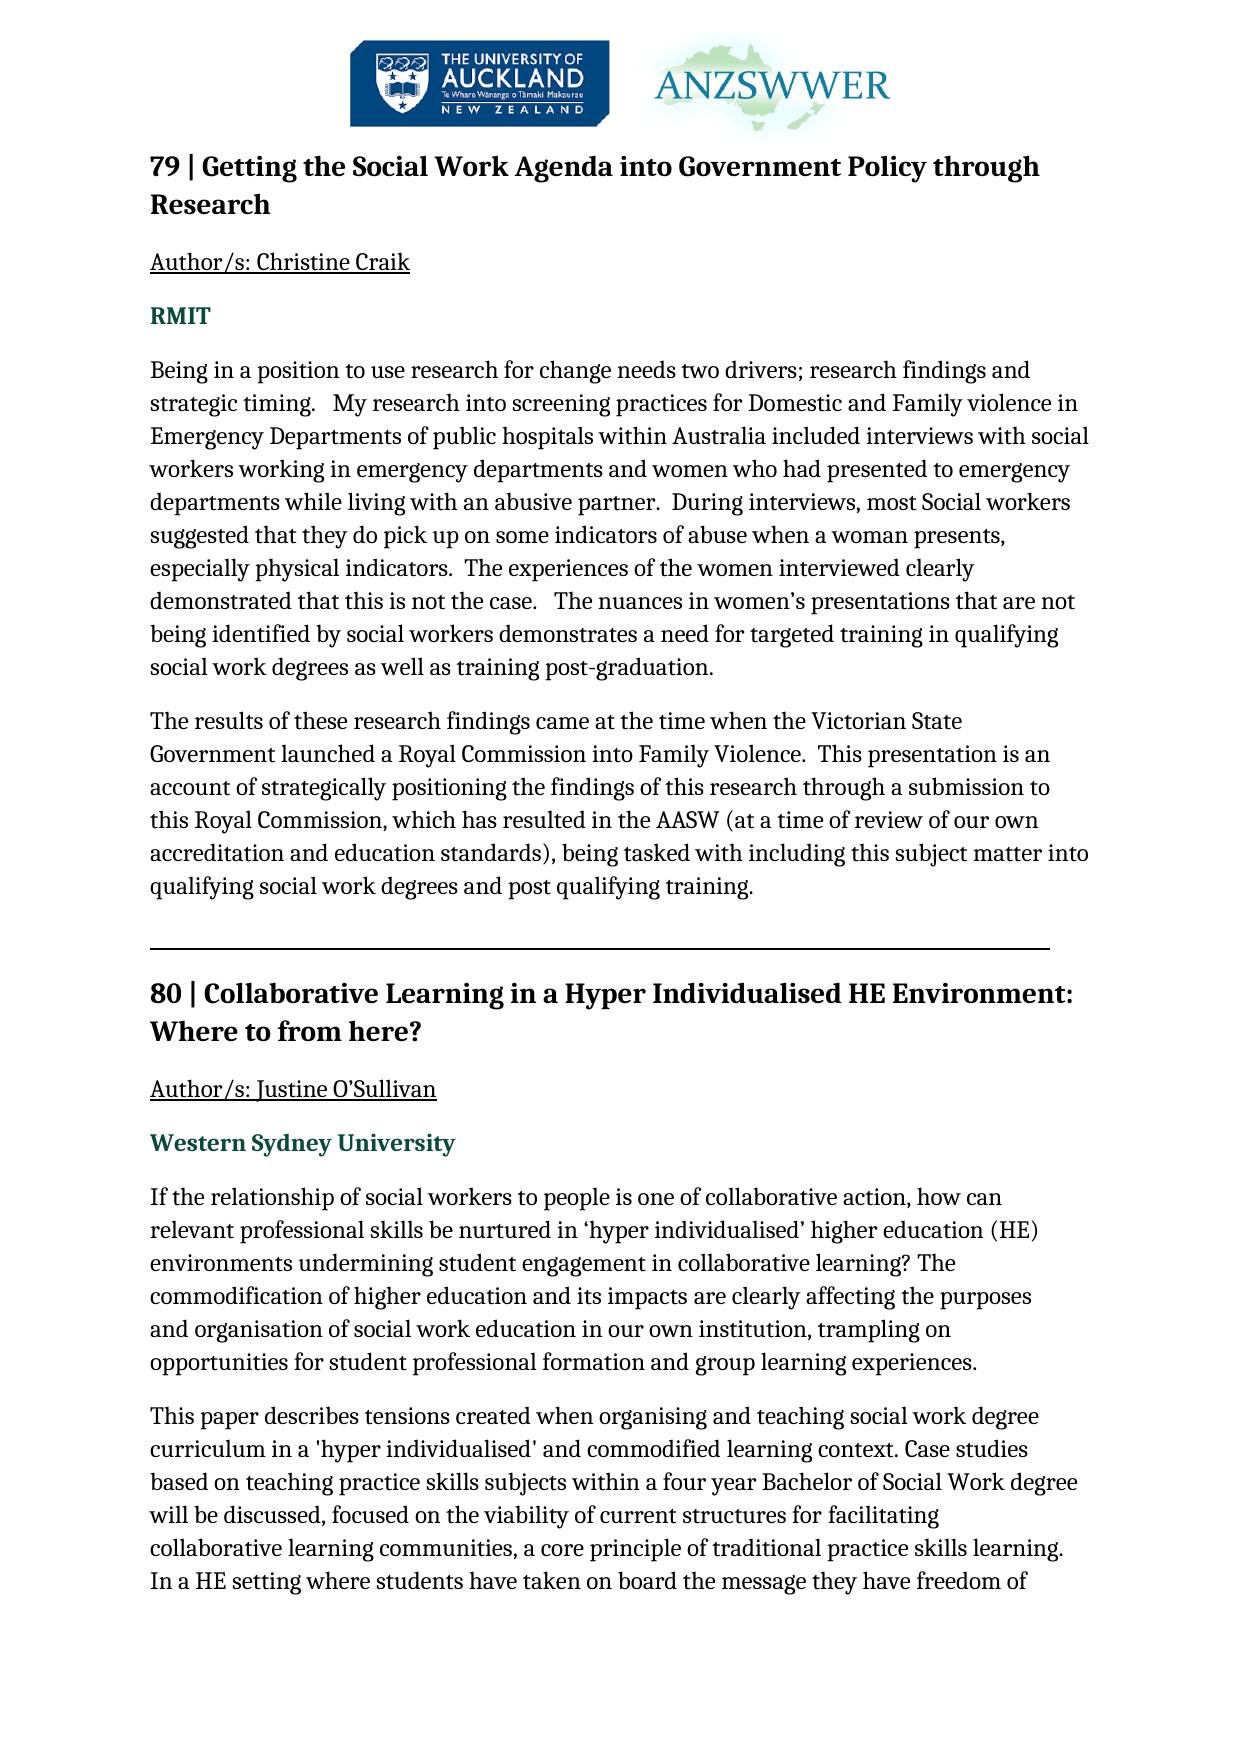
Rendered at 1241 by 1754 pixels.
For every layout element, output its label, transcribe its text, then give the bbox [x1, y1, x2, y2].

text Author/s: Justine O’Sullivan [150, 1075, 1090, 1104]
picture [623, 32, 920, 145]
text The results of these research findings came at the time when the Victorian State Government launched a Royal Commission into Family Violence. This presentation is an account of strategically positioning the findings of this research through a submission to this Royal Commission, which has resulted in the AASW (at a time of review of our own accreditation and education standards), being tasked with including this subject matter into qualifying social work degrees and post qualifying training. [150, 707, 1090, 901]
text If the relationship of social workers to people is one of collaborative action, how can relevant professional skills be nurtured in ‘hyper individualised’ higher education (HE) environments undermining student engagement in collaborative learning? The commodification of higher education and its impacts are clearly affecting the purposes and organisation of social work education in our own institution, trampling on opportunities for student professional formation and group learning experiences. [150, 1183, 1090, 1377]
text Author/s: Christine Craik [150, 248, 1090, 277]
text Being in a position to use research for change needs two drivers; research findings and strategic timing. My research into screening practices for Domestic and Family violence in Emergency Departments of public hospitals within Australia included interviews with social workers working in emergency departments and women who had presented to emergency departments while living with an abusive partner. During interviews, most Social workers suggested that they do pick up on some indicators of abuse when a woman presents, especially physical indicators. The experiences of the women interviewed clearly demonstrated that this is not the case. The nuances in women’s presentations that are not being identified by social workers demonstrates a need for targeted training in qualifying social work degrees as well as training post-graduation. [150, 356, 1090, 682]
picture [343, 35, 614, 132]
title 80 | Collaborative Learning in a Hyper Individualised HE Environment: Where to from here? [150, 977, 1091, 1049]
title Western Sydney University [150, 1129, 1090, 1158]
title RMIT [150, 302, 1090, 331]
title 79 | Getting the Social Work Agenda into Government Policy through Research [150, 150, 1091, 222]
